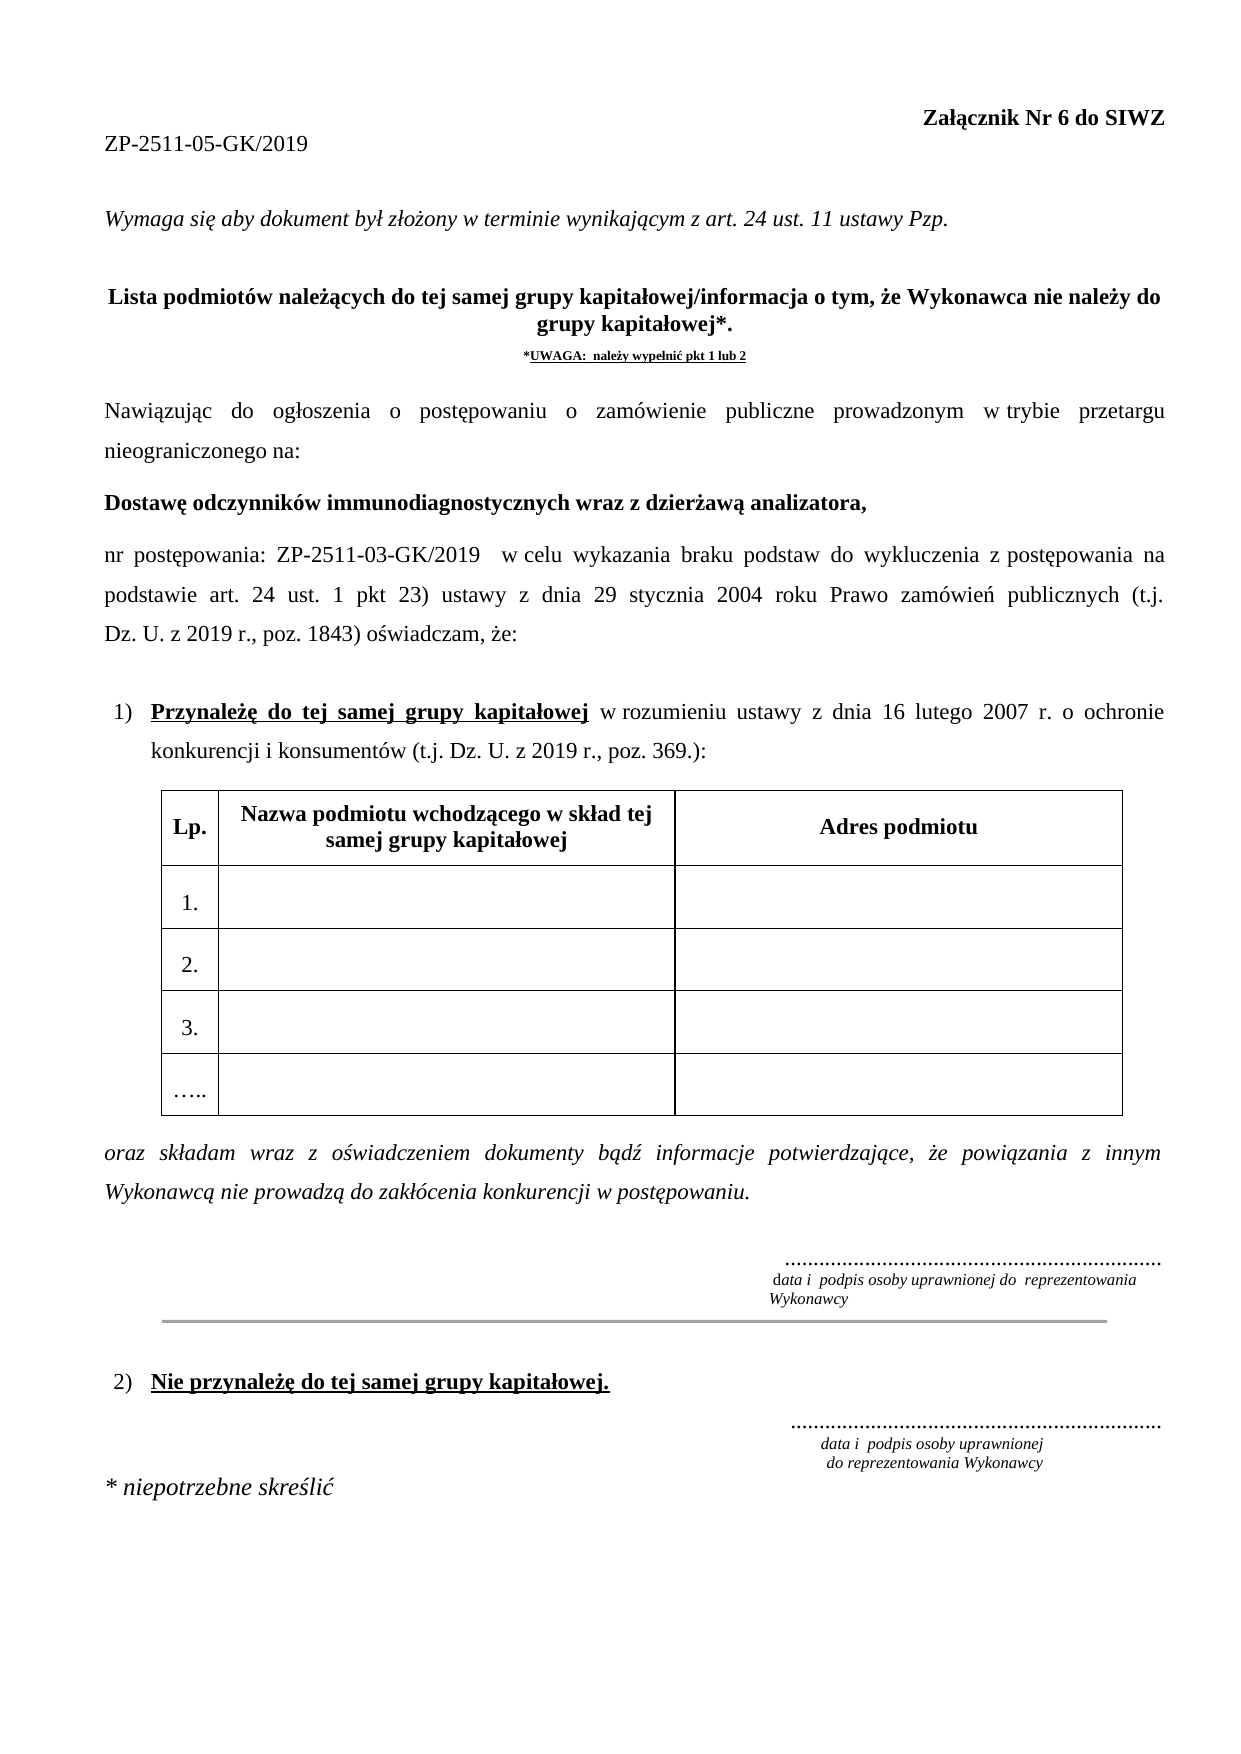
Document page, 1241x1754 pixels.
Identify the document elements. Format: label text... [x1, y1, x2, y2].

table_cell [676, 1054, 1122, 1115]
table_cell [219, 991, 674, 1053]
text Nawiązując do ogłoszenia o postępowaniu o zamówienie publiczne prowadzonym w trybie przetargu nieograniczonego na: [104, 384, 1165, 463]
table_header Adres podmiotu [676, 791, 1122, 865]
text * niepotrzebne skreślić [104, 1472, 1165, 1501]
text Lista podmiotów należących do tej samej grupy kapitałowej/informacja o tym, że Wykonawca nie należy do grupy kapitałowej*. [104, 283, 1165, 336]
table_cell [219, 866, 674, 928]
text data i podpis osoby uprawnionej do reprezentowania Wykonawcy [709, 1270, 1165, 1308]
text ZP-2511-05-GK/2019 [104, 130, 1165, 157]
table_cell 1. [162, 866, 218, 928]
table_cell 3. [162, 991, 218, 1053]
table_cell [219, 1054, 674, 1115]
list Przynależę do tej samej grupy kapitałowej w rozumieniu ustawy z dnia 16 lutego 2007 r. o ochronie konkurencji i konsumentów (t.j. Dz. U. z 2019 r., poz. 369.): [113, 698, 1165, 764]
table_header Lp. [162, 791, 218, 865]
table_cell [676, 866, 1122, 928]
table_header Nazwa podmiotu wchodzącego w skład tej samej grupy kapitałowej [219, 791, 674, 865]
table_cell 2. [162, 929, 218, 990]
table_cell [676, 991, 1122, 1053]
text nr postępowania: ZP-2511-03-GK/2019 w celu wykazania braku podstaw do wykluczenia z postępowania na podstawie art. 24 ust. 1 pkt 23) ustawy z dnia 29 stycznia 2004 roku Prawo zamówień publicznych (t.j. Dz. U. z 2019 r., poz. 1843) oświadczam, że: [104, 528, 1165, 647]
text *UWAGA: należy wypełnić pkt 1 lub 2 [104, 348, 1165, 375]
table_cell [219, 929, 674, 990]
text ................................................................. [104, 1407, 1165, 1433]
table_cell ….. [162, 1054, 218, 1115]
table_cell [676, 929, 1122, 990]
text Załącznik Nr 6 do SIWZ [104, 104, 1165, 130]
list Nie przynależę do tej samej grupy kapitałowej. [113, 1357, 1165, 1395]
text data i podpis osoby uprawnionej do reprezentowania Wykonawcy [704, 1433, 1165, 1472]
text Wymaga się aby dokument był złożony w terminie wynikającym z art. 24 ust. 11 ustawy Pzp. [104, 192, 1165, 232]
text .................................................................. [104, 1243, 1165, 1270]
text oraz składam wraz z oświadczeniem dokumenty bądź informacje potwierdzające, że powiązania z innym Wykonawcą nie prowadzą do zakłócenia konkurencji w postępowaniu. [104, 1126, 1165, 1205]
text Dostawę odczynników immunodiagnostycznych wraz z dzierżawą analizatora, [104, 476, 1165, 515]
